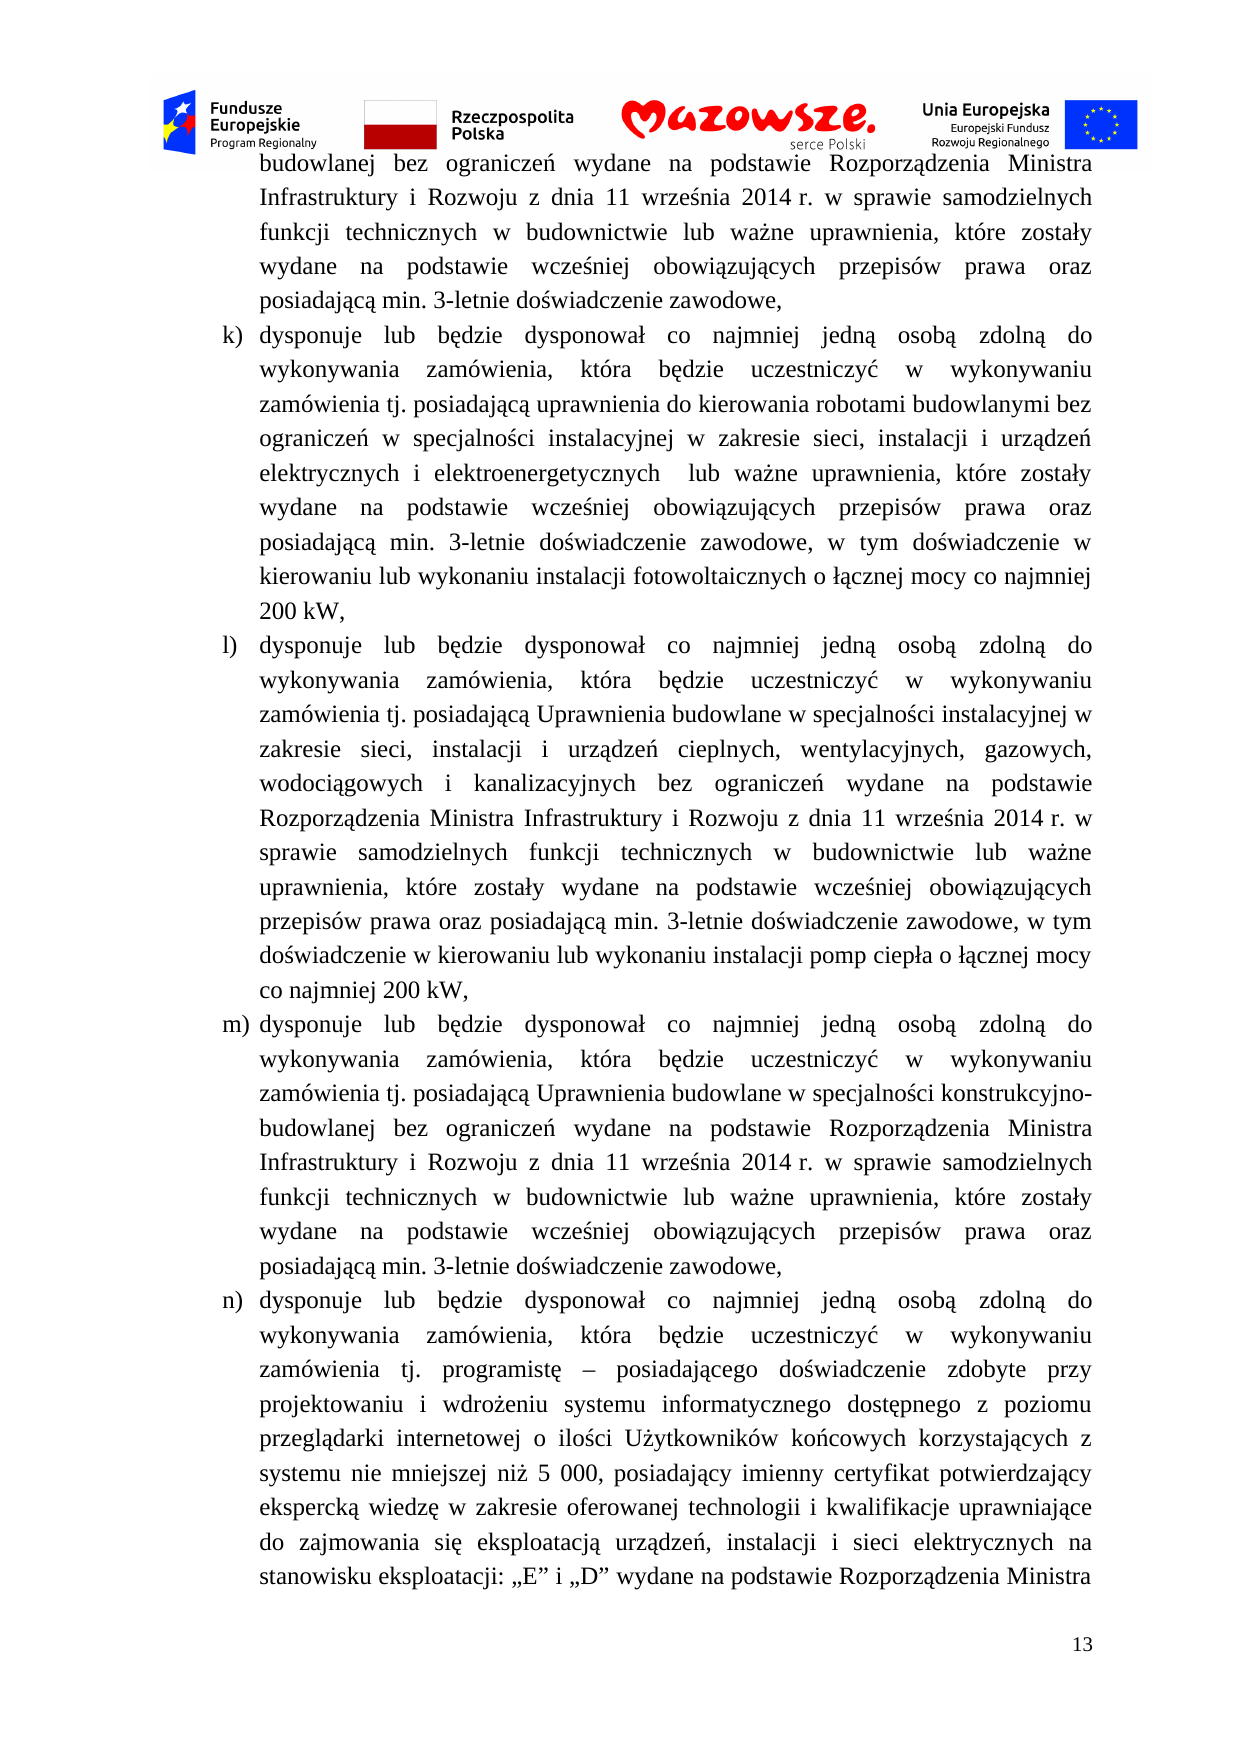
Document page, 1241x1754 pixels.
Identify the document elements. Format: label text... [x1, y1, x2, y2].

picture [147, 73, 1154, 171]
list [222, 148, 1093, 314]
list dysponuje lub będzie dysponował co najmniej jedną osobą zdolną do wykonywania zamówienia, która będzie uczestniczyć w wykonywaniu zamówienia tj. posiadającą Uprawnienia budowlane w specjalności instalacyjnej w zakresie sieci, instalacji i urządzeń cieplnych, wentylacyjnych, gazowych, wodociągowych i kanalizacyjnych bez ograniczeń wydane na podstawie Rozporządzenia Ministra Infrastruktury i Rozwoju z dnia 11 września 2014 r. w sprawie samodzielnych funkcji technicznych w budownictwie lub ważne uprawnienia, które zostały wydane na podstawie wcześniej obowiązujących przepisów prawa oraz posiadającą min. 3-letnie doświadczenie zawodowe, w tym doświadczenie w kierowaniu lub wykonaniu instalacji pomp ciepła o łącznej mocy co najmniej 200 kW, [222, 630, 1093, 1004]
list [222, 1285, 1093, 1590]
list dysponuje lub będzie dysponował co najmniej jedną osobą zdolną do wykonywania zamówienia, która będzie uczestniczyć w wykonywaniu zamówienia tj. posiadającą uprawnienia do kierowania robotami budowlanymi bez ograniczeń w specjalności instalacyjnej w zakresie sieci, instalacji i urządzeń elektrycznych i elektroenergetycznych lub ważne uprawnienia, które zostały wydane na podstawie wcześniej obowiązujących przepisów prawa oraz posiadającą min. 3-letnie doświadczenie zawodowe, w tym doświadczenie w kierowaniu lub wykonaniu instalacji fotowoltaicznych o łącznej mocy co najmniej 200 kW, [222, 320, 1093, 624]
